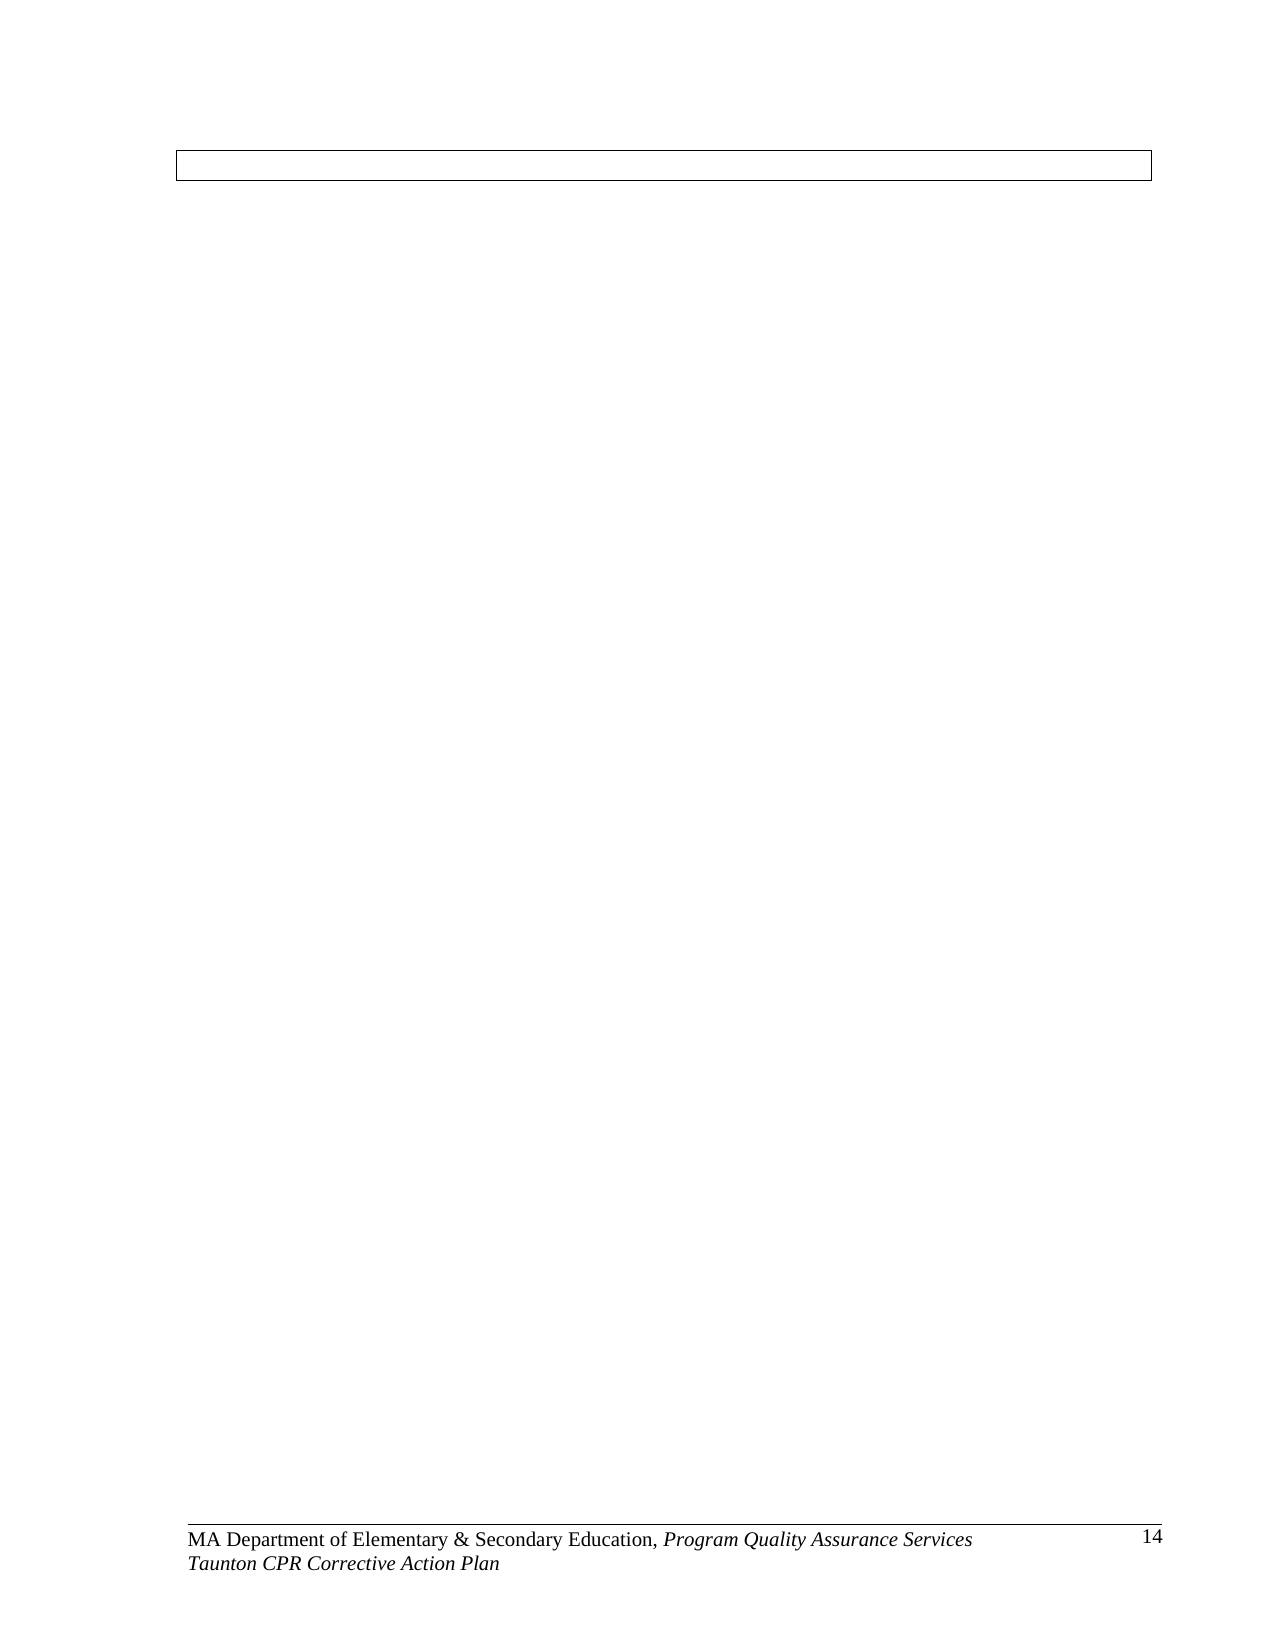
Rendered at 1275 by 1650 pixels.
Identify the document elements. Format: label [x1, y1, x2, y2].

table_cell [177, 151, 1151, 180]
